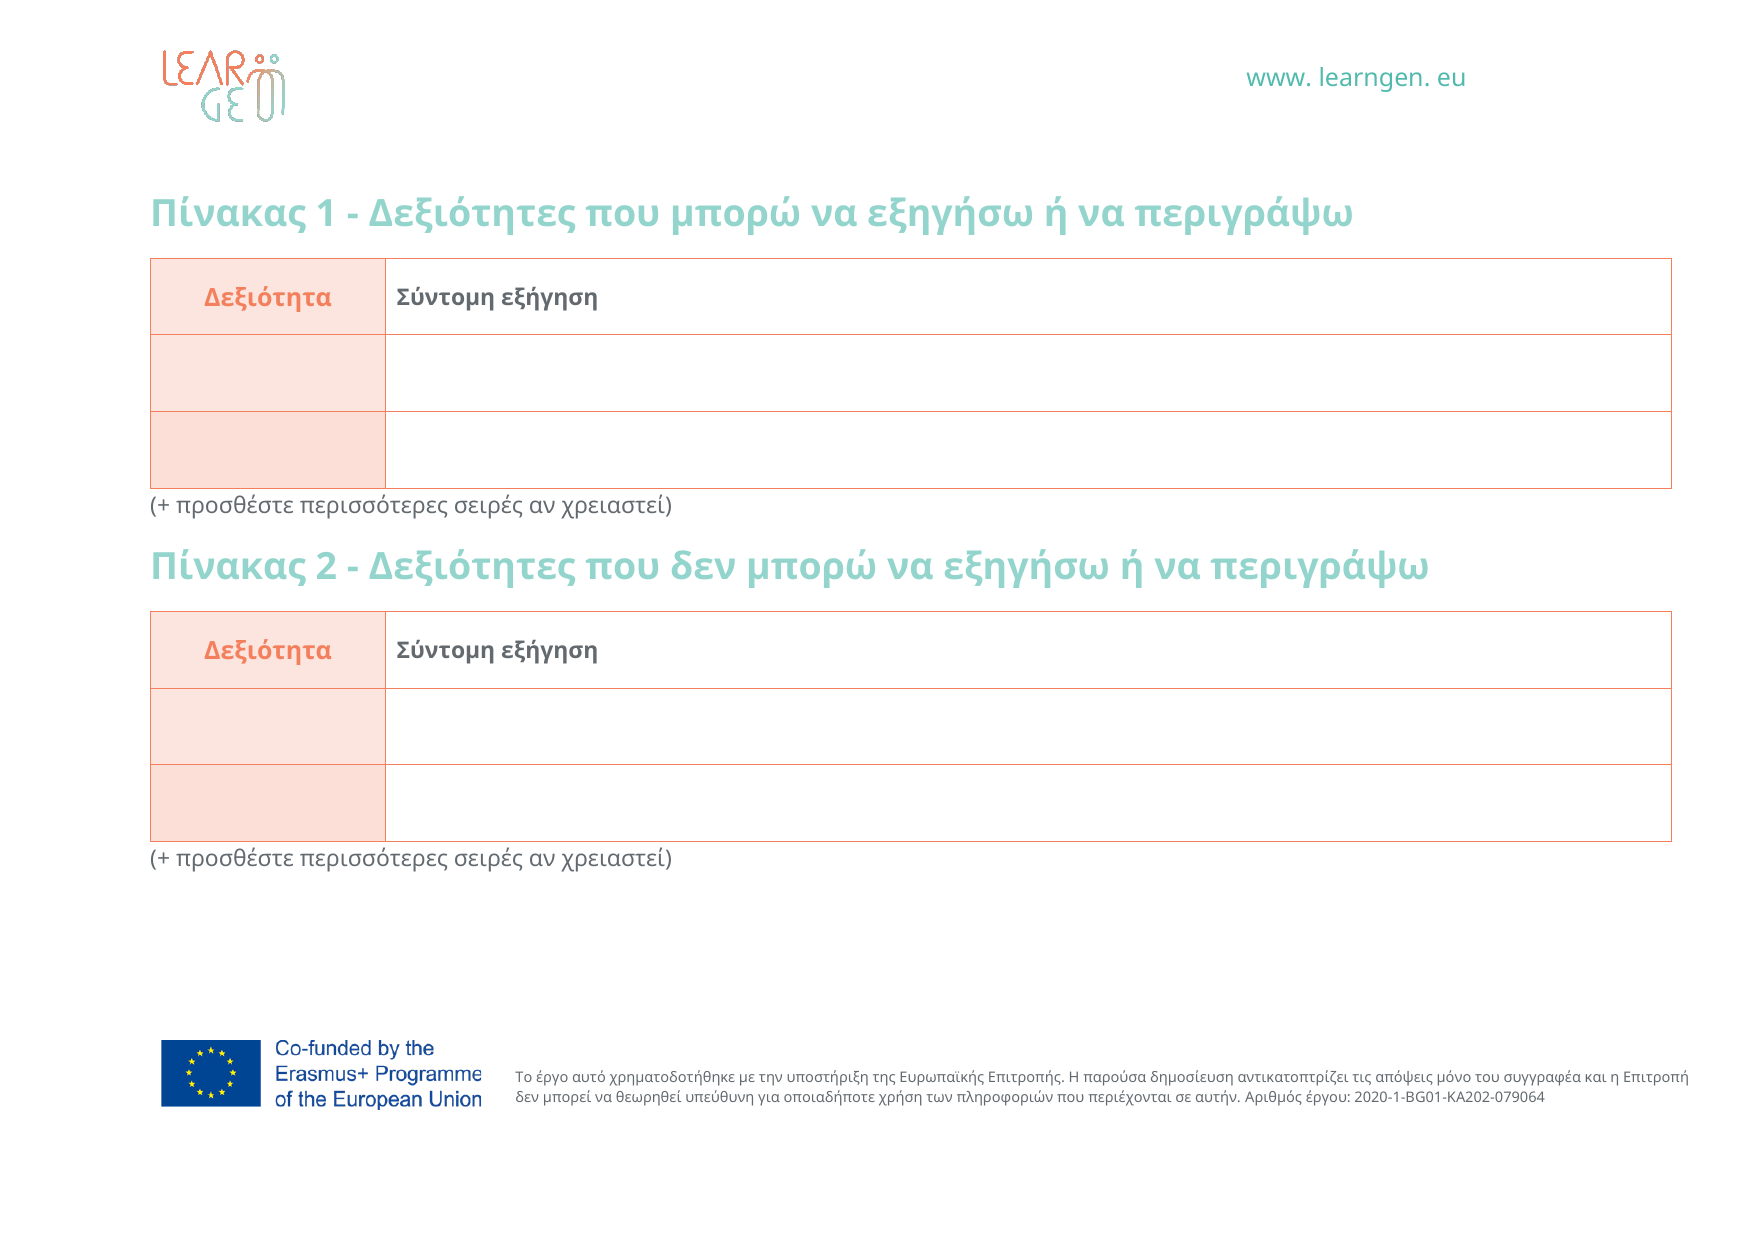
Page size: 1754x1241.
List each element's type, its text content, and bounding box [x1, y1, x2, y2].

table_cell [151, 689, 385, 764]
table_cell [151, 765, 385, 841]
table_cell [386, 765, 1671, 841]
table_cell [151, 335, 385, 411]
text Πίνακας 1 - Δεξιότητες που μπορώ να εξηγήσω ή να περιγράψω [150, 186, 1556, 237]
table_cell [386, 335, 1671, 411]
table_header Σύντομη εξήγηση [386, 612, 1671, 688]
picture [161, 46, 288, 126]
table_header Σύντομη εξήγηση [386, 259, 1671, 334]
table_cell [386, 412, 1671, 488]
picture [161, 1040, 482, 1110]
text (+ προσθέστε περισσότερες σειρές αν χρειαστεί) [150, 489, 1556, 520]
table_header Δεξιότητα [151, 612, 385, 688]
table_cell [386, 689, 1671, 764]
text Πίνακας 2 - Δεξιότητες που δεν μπορώ να εξηγήσω ή να περιγράψω [150, 539, 1556, 590]
table_cell [151, 412, 385, 488]
text (+ προσθέστε περισσότερες σειρές αν χρειαστεί) [150, 842, 1556, 873]
table_header Δεξιότητα [151, 259, 385, 334]
